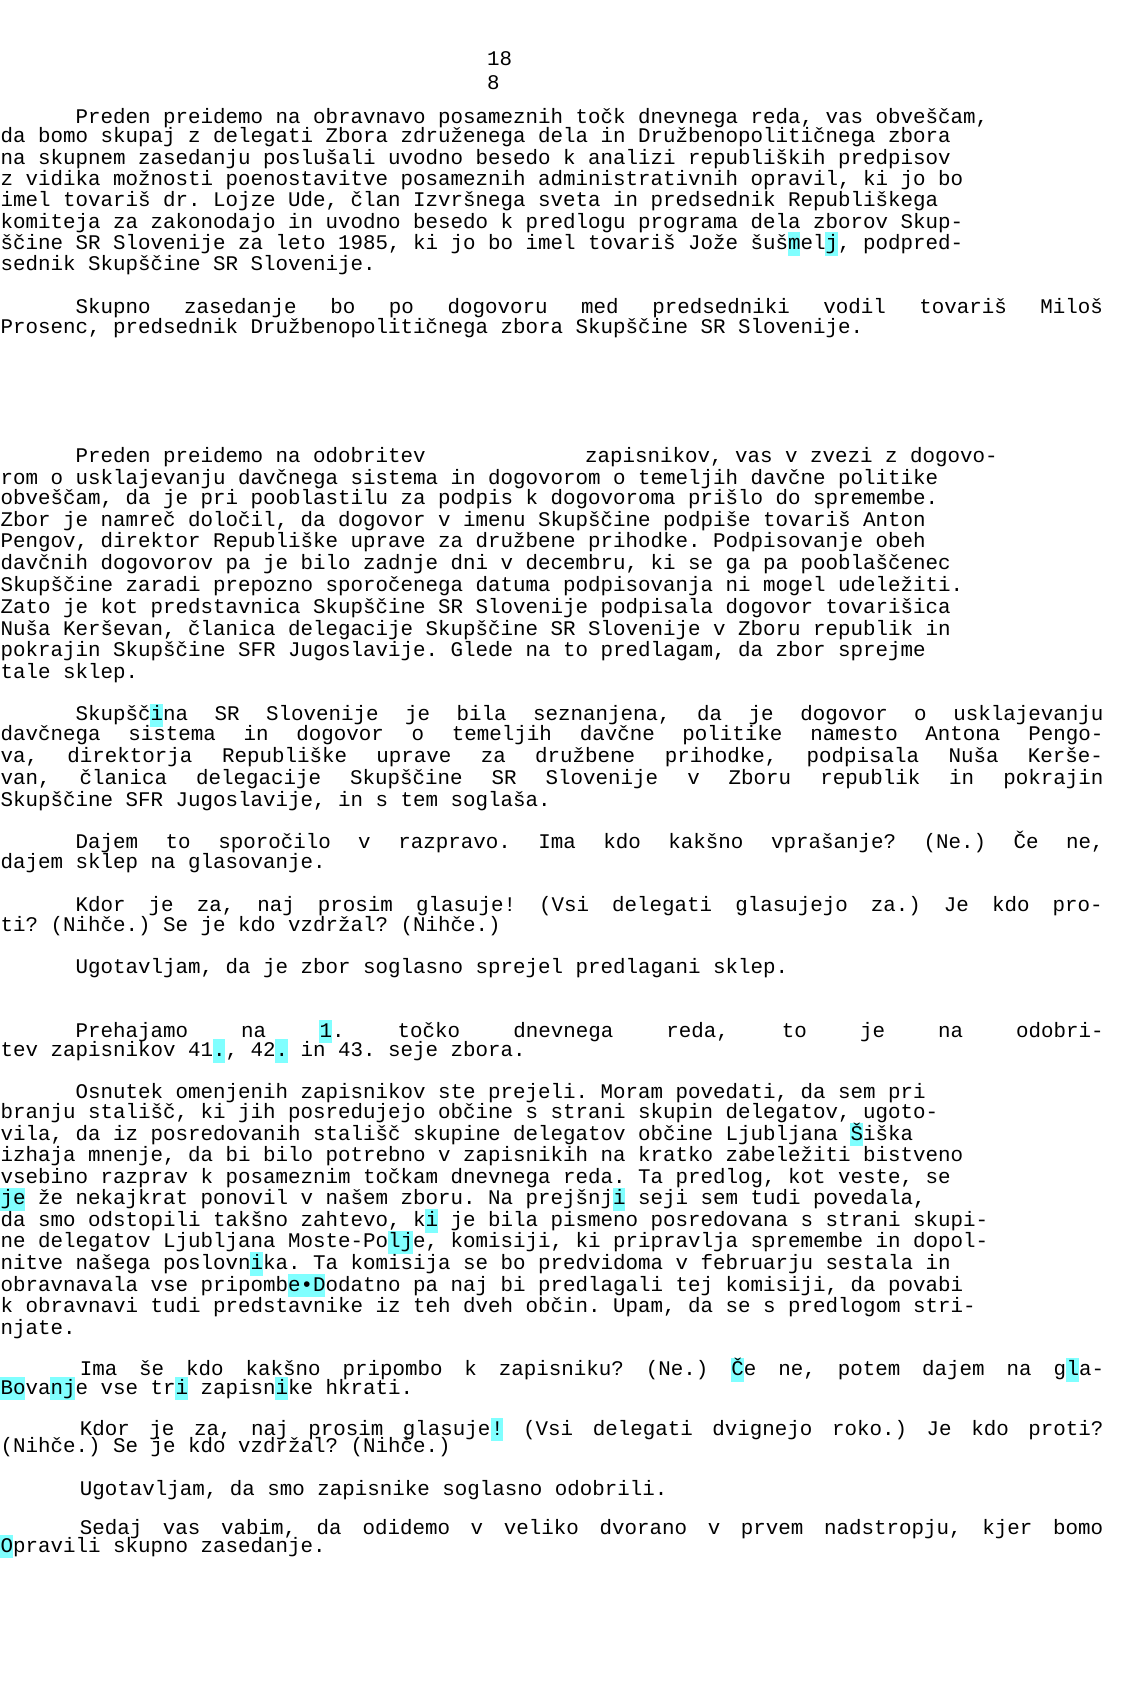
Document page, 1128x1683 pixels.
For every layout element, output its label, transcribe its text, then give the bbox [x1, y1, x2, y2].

text Prehajamo na 1. točko dnevnega reda, to je na odobri- tev zapisnikov 41., 42. in 43. seje zbora. [0, 1020, 1104, 1063]
text Skupščina SR Slovenije je bila seznanjena, da je dogovor o usklajevanju davčnega sistema in dogovor o temeljih davčne politike namesto Antona Pengo- va, direktorja Republiške uprave za družbene prihodke, podpisala Nuša Kerše- van, članica delegacije Skupščine SR Slovenije v Zboru republik in pokrajin Skupščine SFR Jugoslavije, in s tem soglaša. [0, 703, 1104, 812]
text Skupno zasedanje bo po dogovoru med predsedniki vodil tovariš Miloš Prosenc, predsednik Družbenopolitičnega zbora Skupščine SR Slovenije. [0, 296, 1104, 339]
text rom o usklajevanju davčnega sistema in dogovorom o temeljih davčne politike obveščam, da je pri pooblastilu za podpis k dogovoroma prišlo do spremembe. Zbor je namreč določil, da dogovor v imenu Skupščine podpiše tovariš Anton Pengov, direktor Republiške uprave za družbene prihodke. Podpisovanje obeh davčnih dogovorov pa je bilo zadnje dni v decembru, ki se ga pa pooblaščenec Skupščine zaradi prepozno sporočenega datuma podpisovanja ni mogel udeležiti. Zato je kot predstavnica Skupščine SR Slovenije podpisala dogovor tovarišica Nuša Kerševan, članica delegacije Skupščine SR Slovenije v Zboru republik in pokrajin Skupščine SFR Jugoslavije. Glede na to predlagam, da zbor sprejme tale sklep. [0, 467, 1104, 685]
text Dajem to sporočilo v razpravo. Ima kdo kakšno vprašanje? (Ne.) Če ne, dajem sklep na glasovanje. [0, 831, 1104, 874]
text Osnutek omenjenih zapisnikov ste prejeli. Moram povedati, da sem pri branju stališč, ki jih posredujejo občine s strani skupin delegatov, ugoto- vila, da iz posredovanih stališč skupine delegatov občine Ljubljana Šiška izhaja mnenje, da bi bilo potrebno v zapisnikih na kratko zabeležiti bistveno vsebino razprav k posameznim točkam dnevnega reda. Ta predlog, kot veste, se je že nekajkrat ponovil v našem zboru. Na prejšnji seji sem tudi povedala, da smo odstopili takšno zahtevo, ki je bila pismeno posredovana s strani skupi- ne delegatov Ljubljana Moste-Polje, komisiji, ki pripravlja spremembe in dopol- nitve našega poslovnika. Ta komisija se bo predvidoma v februarju sestala in obravnavala vse pripombe•Dodatno pa naj bi predlagali tej komisiji, da povabi k obravnavi tudi predstavnike iz teh dveh občin. Upam, da se s predlogom stri- njate. [0, 1082, 1104, 1340]
text Sedaj vas vabim, da odidemo v veliko dvorano v prvem nadstropju, kjer bomo Opravili skupno zasedanje. [0, 1518, 1104, 1558]
text Ima še kdo kakšno pripombo k zapisniku? (Ne.) Če ne, potem dajem na gla- Bovanje vse tri zapisnike hkrati. [0, 1359, 1104, 1400]
text Preden preidemo na obravnavo posameznih točk dnevnega reda, vas obveščam, da bomo skupaj z delegati Zbora združenega dela in Družbenopolitičnega zbora na skupnem zasedanju poslušali uvodno besedo k analizi republiških predpisov z vidika možnosti poenostavitve posameznih administrativnih opravil, ki jo bo imel tovariš dr. Lojze Ude, član Izvršnega sveta in predsednik Republiškega komiteja za zakonodajo in uvodno besedo k predlogu programa dela zborov Skup- ščine SR Slovenije za leto 1985, ki jo bo imel tovariš Jože šušmelj, podpred- sednik Skupščine SR Slovenije. [0, 106, 1104, 277]
text Kdor je za, naj prosim glasuje! (Vsi delegati glasujejo za.) Je kdo pro- ti? (Nihče.) Se je kdo vzdržal? (Nihče.) [0, 893, 1104, 938]
text Ugotavljam, da je zbor soglasno sprejel predlagani sklep. [0, 957, 1104, 978]
text Kdor je za, naj prosim glasuje! (Vsi delegati dvignejo roko.) Je kdo proti? (Nihče.) Se je kdo vzdržal? (Nihče.) [0, 1419, 1104, 1459]
text Ugotavljam, da smo zapisnike soglasno odobrili. [0, 1478, 1104, 1499]
text Preden preidemo na odobritev zapisnikov, vas v zvezi z dogovo- [0, 446, 1104, 467]
